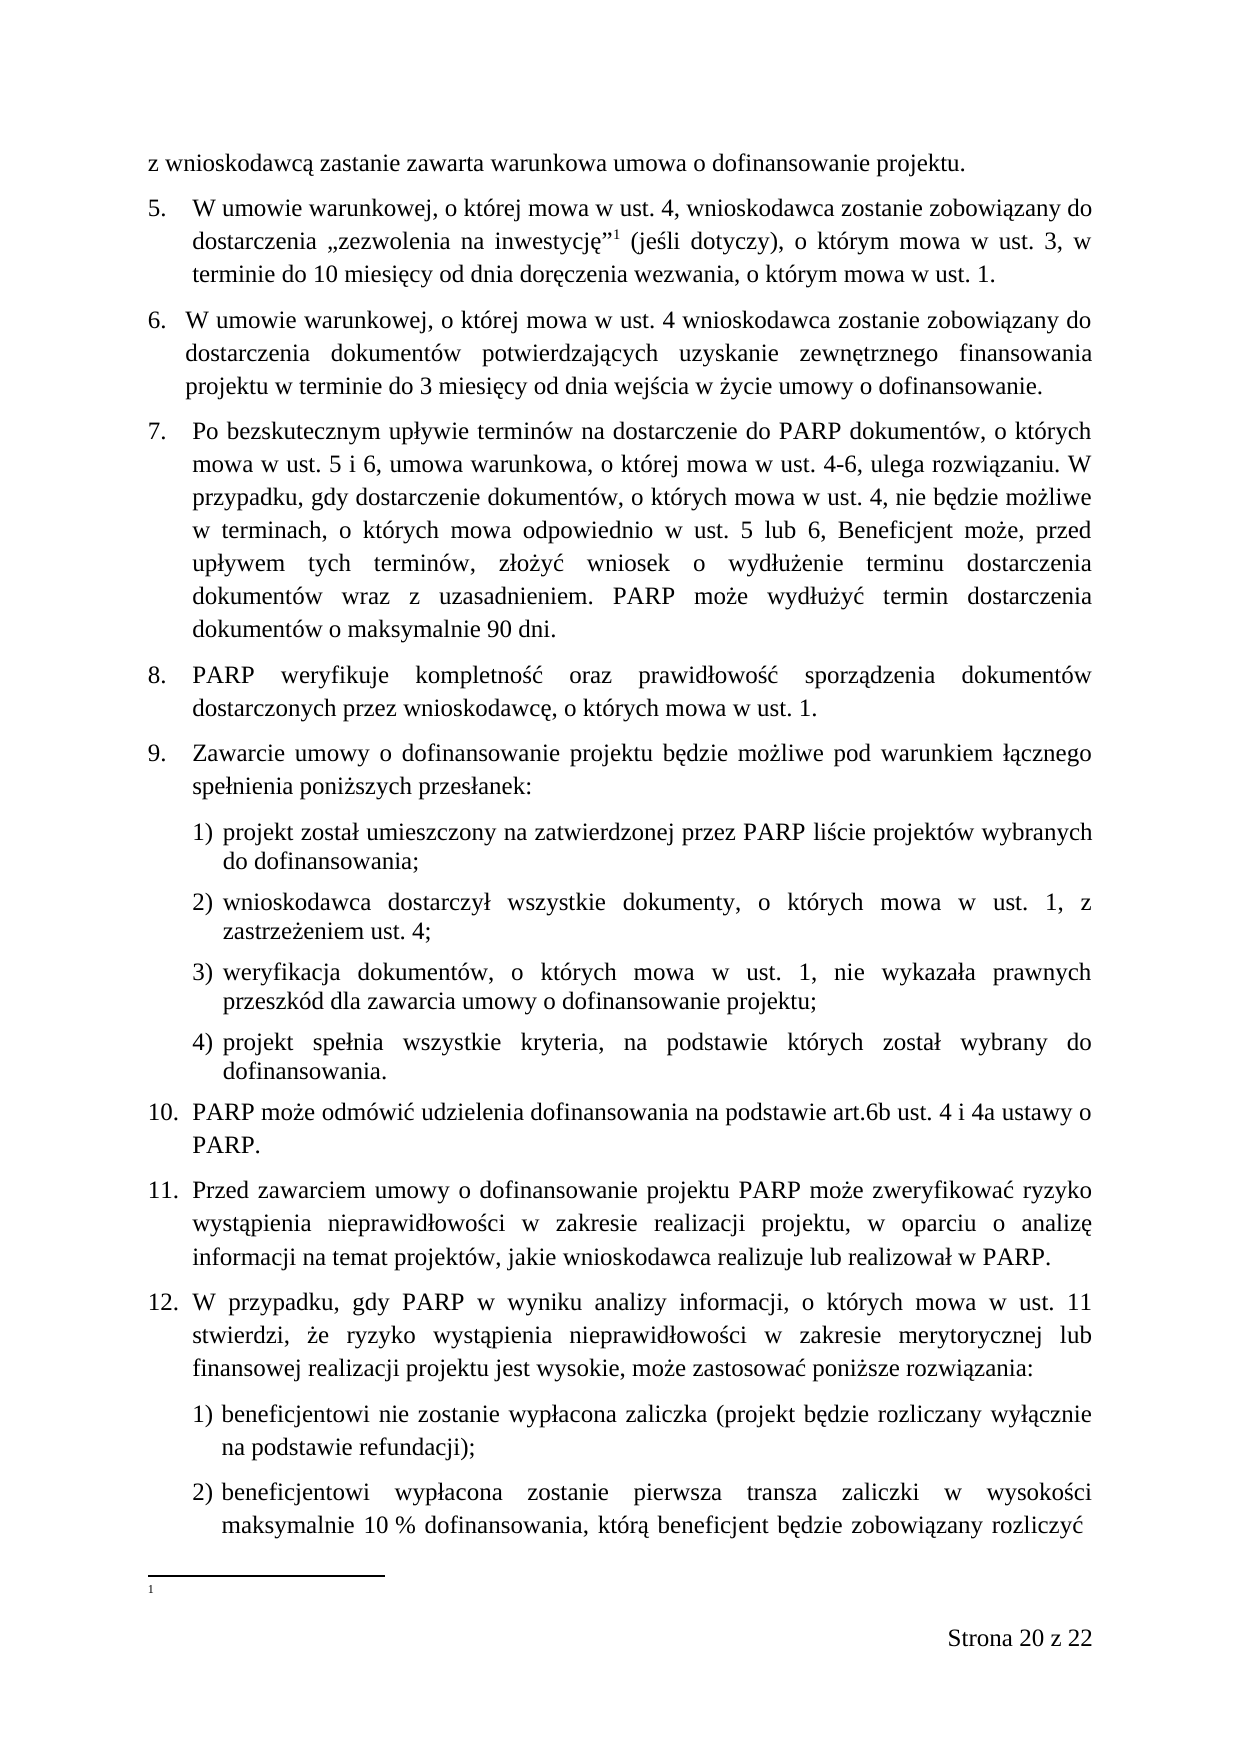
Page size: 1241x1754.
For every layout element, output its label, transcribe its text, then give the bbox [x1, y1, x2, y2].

list Przed zawarciem umowy o dofinansowanie projektu PARP może zweryfikować ryzyko wystąpienia nieprawidłowości w zakresie realizacji projektu, w oparciu o analizę informacji na temat projektów, jakie wnioskodawca realizuje lub realizował w PARP. [148, 1176, 1093, 1270]
list wnioskodawca dostarczył wszystkie dokumenty, o których mowa w ust. 1, z zastrzeżeniem ust. 4; [192, 887, 1093, 944]
list W umowie warunkowej, o której mowa w ust. 4 wnioskodawca zostanie zobowiązany do dostarczenia dokumentów potwierdzających uzyskanie zewnętrznego finansowania projektu w terminie do 3 miesięcy od dnia wejścia w życie umowy o dofinansowanie. [148, 305, 1093, 399]
list weryfikacja dokumentów, o których mowa w ust. 1, nie wykazała prawnych przeszkód dla zawarcia umowy o dofinansowanie projektu; [192, 957, 1093, 1014]
list beneficjentowi nie zostanie wypłacona zaliczka (projekt będzie rozliczany wyłącznie na podstawie refundacji); [192, 1399, 1093, 1460]
list W umowie warunkowej, o której mowa w ust. 4, wnioskodawca zostanie zobowiązany do dostarczenia „zezwolenia na inwestycję”1 (jeśli dotyczy), o którym mowa w ust. 3, w terminie do 10 miesięcy od dnia doręczenia wezwania, o którym mowa w ust. 1. [148, 193, 1093, 288]
list PARP weryfikuje kompletność oraz prawidłowość sporządzenia dokumentów dostarczonych przez wnioskodawcę, o których mowa w ust. 1. [148, 660, 1093, 722]
text z wnioskodawcą zastanie zawarta warunkowa umowa o dofinansowanie projektu. [148, 148, 1093, 176]
list PARP może odmówić udzielenia dofinansowania na podstawie art.6b ust. 4 i 4a ustawy o PARP. [148, 1097, 1093, 1159]
list projekt został umieszczony na zatwierdzonej przez PARP liście projektów wybranych do dofinansowania; [192, 817, 1093, 874]
list W przypadku, gdy PARP w wyniku analizy informacji, o których mowa w ust. 11 stwierdzi, że ryzyko wystąpienia nieprawidłowości w zakresie merytorycznej lub finansowej realizacji projektu jest wysokie, może zastosować poniższe rozwiązania: [148, 1287, 1093, 1382]
list Po bezskutecznym upływie terminów na dostarczenie do PARP dokumentów, o których mowa w ust. 5 i 6, umowa warunkowa, o której mowa w ust. 4-6, ulega rozwiązaniu. W przypadku, gdy dostarczenie dokumentów, o których mowa w ust. 4, nie będzie możliwe w terminach, o których mowa odpowiednio w ust. 5 lub 6, Beneficjent może, przed upływem tych terminów, złożyć wniosek o wydłużenie terminu dostarczenia dokumentów wraz z uzasadnieniem. PARP może wydłużyć termin dostarczenia dokumentów o maksymalnie 90 dni. [148, 416, 1093, 643]
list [192, 1477, 1093, 1539]
list Zawarcie umowy o dofinansowanie projektu będzie możliwe pod warunkiem łącznego spełnienia poniższych przesłanek: [148, 738, 1093, 800]
list projekt spełnia wszystkie kryteria, na podstawie których został wybrany do dofinansowania. [192, 1027, 1093, 1084]
